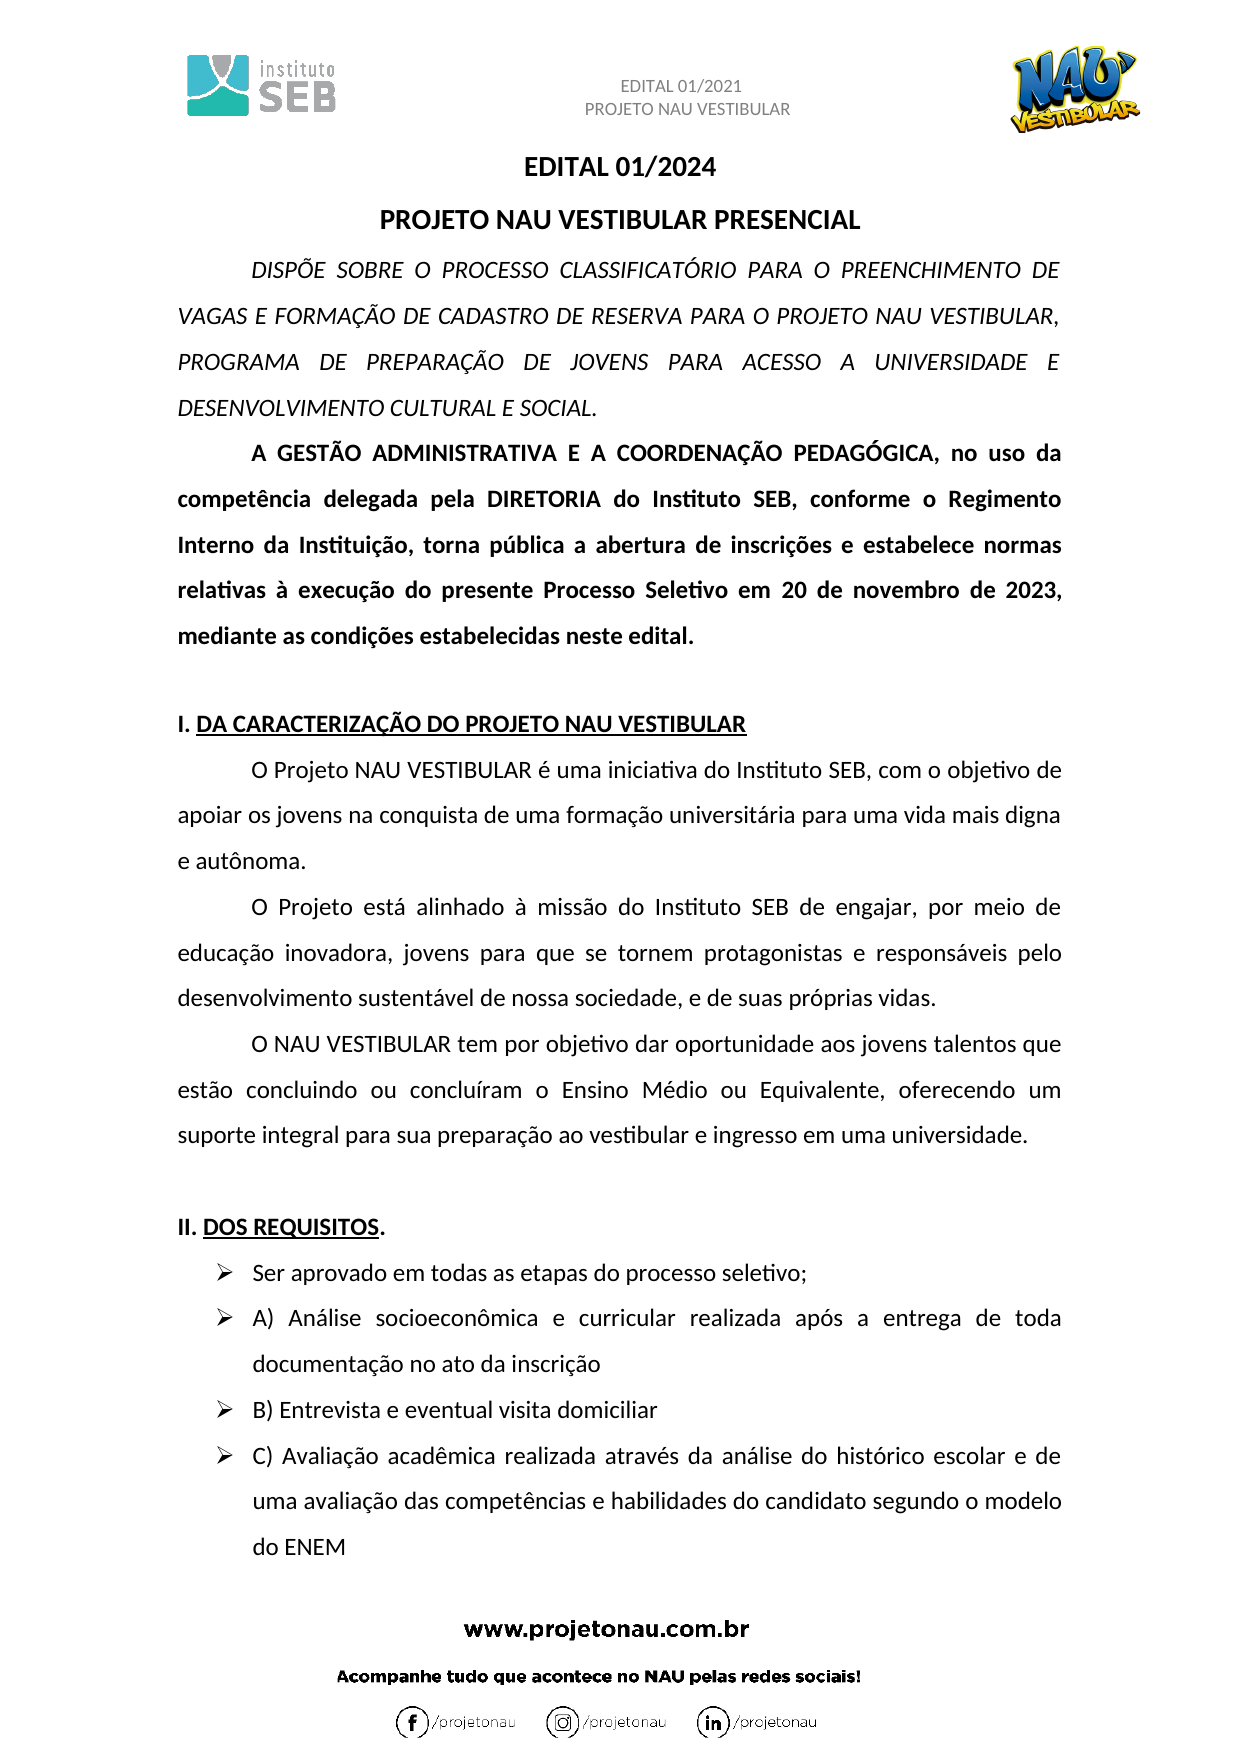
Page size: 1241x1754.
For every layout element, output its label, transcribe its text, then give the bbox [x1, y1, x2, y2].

text EDITAL 01/2024 [177, 148, 1063, 183]
subtitle A GESTÃO ADMINISTRATIVA E A COORDENAÇÃO PEDAGÓGICA, no uso da competência delegada pela DIRETORIA do Instituto SEB, conforme o Regimento Interno da Instituição, torna pública a abertura de inscrições e estabelece normas relativas à execução do presente Processo Seletivo em 20 de novembro de 2023, mediante as condições estabelecidas neste edital. [177, 437, 1063, 651]
text DISPÕE SOBRE O PROCESSO CLASSIFICATÓRIO PARA O PREENCHIMENTO DE VAGAS E FORMAÇÃO DE CADASTRO DE RESERVA PARA O PROJETO NAU VESTIBULAR, PROGRAMA DE PREPARAÇÃO DE JOVENS PARA ACESSO A UNIVERSIDADE E DESENVOLVIMENTO CULTURAL E SOCIAL. [177, 254, 1063, 422]
list Ser aprovado em todas as etapas do processo seletivo; [215, 1257, 1063, 1287]
subtitle I. DA CARACTERIZAÇÃO DO PROJETO NAU VESTIBULAR [177, 708, 1063, 739]
list C) Avaliação acadêmica realizada através da análise do histórico escolar e de uma avaliação das competências e habilidades do candidato segundo o modelo do ENEM [215, 1440, 1063, 1562]
list A) Análise socioeconômica e curricular realizada após a entrega de toda documentação no ato da inscrição [215, 1303, 1063, 1379]
picture [335, 1612, 864, 1738]
list B) Entrevista e eventual visita domiciliar [215, 1394, 1063, 1424]
text II. DOS REQUISITOS. [177, 1211, 1063, 1242]
text O Projeto NAU VESTIBULAR é uma iniciativa do Instituto SEB, com o objetivo de apoiar os jovens na conquista de uma formação universitária para uma vida mais digna e autônoma. [177, 754, 1063, 876]
picture [1010, 46, 1141, 133]
picture [187, 55, 336, 116]
text O NAU VESTIBULAR tem por objetivo dar oportunidade aos jovens talentos que estão concluindo ou concluíram o Ensino Médio ou Equivalente, oferecendo um suporte integral para sua preparação ao vestibular e ingresso em uma universidade. [177, 1028, 1063, 1150]
text PROJETO NAU VESTIBULAR PRESENCIAL [177, 201, 1063, 237]
text O Projeto está alinhado à missão do Instituto SEB de engajar, por meio de educação inovadora, jovens para que se tornem protagonistas e responsáveis pelo desenvolvimento sustentável de nossa sociedade, e de suas próprias vidas. [177, 891, 1063, 1013]
